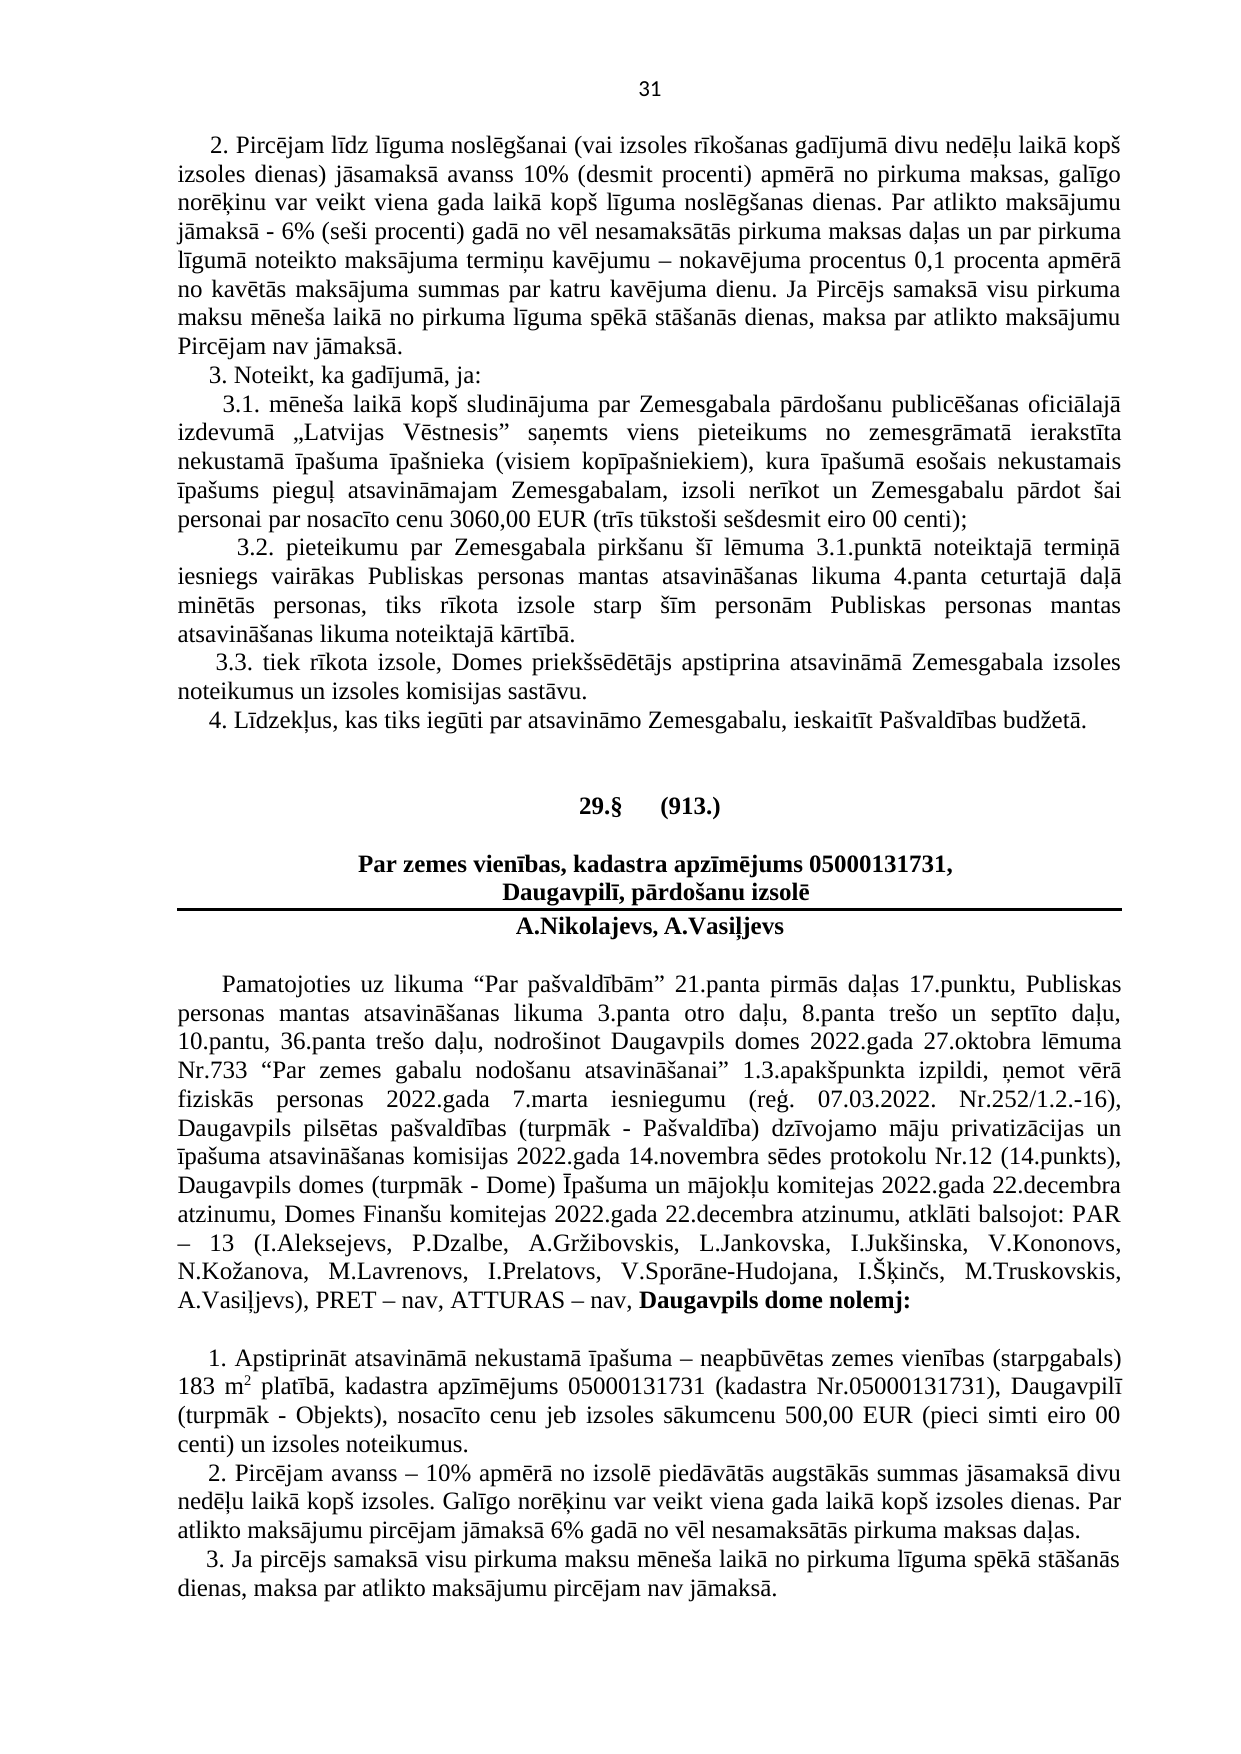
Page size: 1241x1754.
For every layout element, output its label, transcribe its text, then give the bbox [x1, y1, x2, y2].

text 29.§ (913.) [177, 791, 1122, 820]
text 3. Ja pircējs samaksā visu pirkuma maksu mēneša laikā no pirkuma līguma spēkā stāšanās dienas, maksa par atlikto maksājumu pircējam nav jāmaksā. [177, 1544, 1122, 1601]
text 3.3. tiek rīkota izsole, Domes priekšsēdētājs apstiprina atsavināmā Zemesgabala izsoles noteikumus un izsoles komisijas sastāvu. [177, 647, 1122, 705]
text 3.2. pieteikumu par Zemesgabala pirkšanu šī lēmuma 3.1.punktā noteiktajā termiņā iesniegs vairākas Publiskas personas mantas atsavināšanas likuma 4.panta ceturtajā daļā minētās personas, tiks rīkota izsole starp šīm personām Publiskas personas mantas atsavināšanas likuma noteiktajā kārtībā. [177, 532, 1122, 647]
text 3.1. mēneša laikā kopš sludinājuma par Zemesgabala pārdošanu publicēšanas oficiālajā izdevumā „Latvijas Vēstnesis” saņemts viens pieteikums no zemesgrāmatā ierakstīta nekustamā īpašuma īpašnieka (visiem kopīpašniekiem), kura īpašumā esošais nekustamais īpašums pieguļ atsavināmajam Zemesgabalam, izsoli nerīkot un Zemesgabalu pārdot šai personai par nosacīto cenu 3060,00 EUR (trīs tūkstoši sešdesmit eiro 00 centi); [177, 389, 1122, 532]
text 3. Noteikt, ka gadījumā, ja: [177, 360, 1122, 389]
text 4. Līdzekļus, kas tiks iegūti par atsavināmo Zemesgabalu, ieskaitīt Pašvaldības budžetā. [177, 705, 1122, 734]
text Pamatojoties uz likuma “Par pašvaldībām” 21.panta pirmās daļas 17.punktu, Publiskas personas mantas atsavināšanas likuma 3.panta otro daļu, 8.panta trešo un septīto daļu, 10.pantu, 36.panta trešo daļu, nodrošinot Daugavpils domes 2022.gada 27.oktobra lēmuma Nr.733 “Par zemes gabalu nodošanu atsavināšanai” 1.3.apakšpunkta izpildi, ņemot vērā fiziskās personas 2022.gada 7.marta iesniegumu (reģ. 07.03.2022. Nr.252/1.2.-16), Daugavpils pilsētas pašvaldības (turpmāk - Pašvaldība) dzīvojamo māju privatizācijas un īpašuma atsavināšanas komisijas 2022.gada 14.novembra sēdes protokolu Nr.12 (14.punkts), Daugavpils domes (turpmāk - Dome) Īpašuma un mājokļu komitejas 2022.gada 22.decembra atzinumu, Domes Finanšu komitejas 2022.gada 22.decembra atzinumu, atklāti balsojot: PAR – 13 (I.Aleksejevs, P.Dzalbe, A.Gržibovskis, L.Jankovska, I.Jukšinska, V.Kononovs, N.Kožanova, M.Lavrenovs, I.Prelatovs, V.Sporāne-Hudojana, I.Šķinčs, M.Truskovskis, A.Vasiļjevs), PRET – nav, ATTURAS – nav, Daugavpils dome nolemj: [177, 969, 1122, 1314]
text Par zemes vienības, kadastra apzīmējums 05000131731, [177, 849, 1122, 877]
text A.Nikolajevs, A.Vasiļjevs [177, 911, 1122, 940]
text 2. Pircējam avanss – 10% apmērā no izsolē piedāvātās augstākās summas jāsamaksā divu nedēļu laikā kopš izsoles. Galīgo norēķinu var veikt viena gada laikā kopš izsoles dienas. Par atlikto maksājumu pircējam jāmaksā 6% gadā no vēl nesamaksātās pirkuma maksas daļas. [177, 1458, 1122, 1544]
text 1. Apstiprināt atsavināmā nekustamā īpašuma – neapbūvētas zemes vienības (starpgabals) 183 m2 platībā, kadastra apzīmējums 05000131731 (kadastra Nr.05000131731), Daugavpilī (turpmāk - Objekts), nosacīto cenu jeb izsoles sākumcenu 500,00 EUR (pieci simti eiro 00 centi) un izsoles noteikumus. [177, 1343, 1122, 1458]
text Daugavpilī, pārdošanu izsolē [177, 877, 1122, 908]
text 2. Pircējam līdz līguma noslēgšanai (vai izsoles rīkošanas gadījumā divu nedēļu laikā kopš izsoles dienas) jāsamaksā avanss 10% (desmit procenti) apmērā no pirkuma maksas, galīgo norēķinu var veikt viena gada laikā kopš līguma noslēgšanas dienas. Par atlikto maksājumu jāmaksā - 6% (seši procenti) gadā no vēl nesamaksātās pirkuma maksas daļas un par pirkuma līgumā noteikto maksājuma termiņu kavējumu – nokavējuma procentus 0,1 procenta apmērā no kavētās maksājuma summas par katru kavējuma dienu. Ja Pircējs samaksā visu pirkuma maksu mēneša laikā no pirkuma līguma spēkā stāšanās dienas, maksa par atlikto maksājumu Pircējam nav jāmaksā. [177, 130, 1122, 360]
